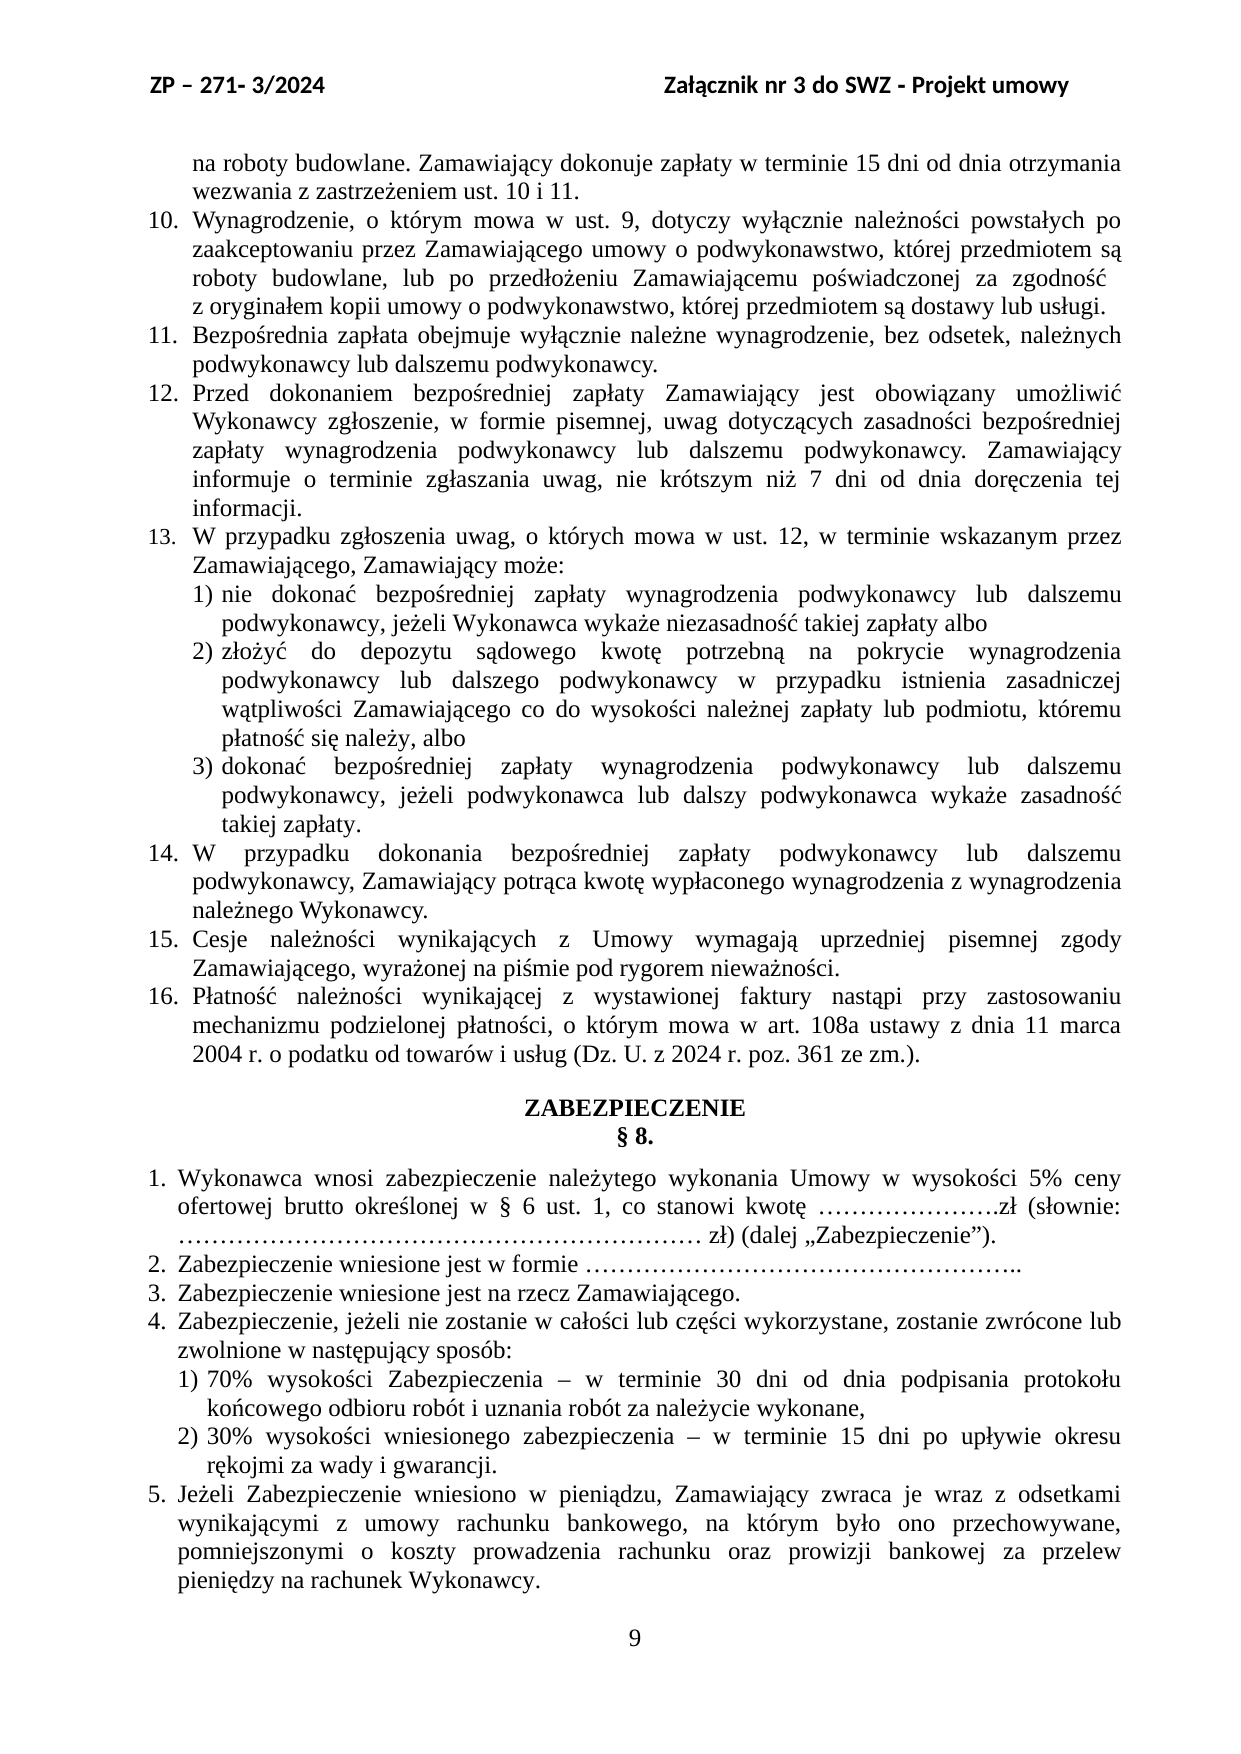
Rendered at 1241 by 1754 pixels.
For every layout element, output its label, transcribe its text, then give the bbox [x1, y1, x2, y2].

list Przed dokonaniem bezpośredniej zapłaty Zamawiający jest obowiązany umożliwić Wykonawcy zgłoszenie, w formie pisemnej, uwag dotyczących zasadności bezpośredniej zapłaty wynagrodzenia podwykonawcy lub dalszemu podwykonawcy. Zamawiający informuje o terminie zgłaszania uwag, nie krótszym niż 7 dni od dnia doręczenia tej informacji. [148, 378, 1122, 521]
text § 8. [148, 1121, 1122, 1150]
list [148, 148, 1122, 205]
list złożyć do depozytu sądowego kwotę potrzebną na pokrycie wynagrodzenia podwykonawcy lub dalszego podwykonawcy w przypadku istnienia zasadniczej wątpliwości Zamawiającego co do wysokości należnej zapłaty lub podmiotu, któremu płatność się należy, albo [192, 636, 1122, 751]
list nie dokonać bezpośredniej zapłaty wynagrodzenia podwykonawcy lub dalszemu podwykonawcy, jeżeli Wykonawca wykaże niezasadność takiej zapłaty albo [192, 579, 1122, 636]
list 70% wysokości Zabezpieczenia – w terminie 30 dni od dnia podpisania protokołu końcowego odbioru robót i uznania robót za należycie wykonane, [177, 1364, 1122, 1421]
list Zabezpieczenie wniesione jest na rzecz Zamawiającego. [148, 1278, 1122, 1306]
list Cesje należności wynikających z Umowy wymagają uprzedniej pisemnej zgody Zamawiającego, wyrażonej na piśmie pod rygorem nieważności. [148, 924, 1122, 981]
list Bezpośrednia zapłata obejmuje wyłącznie należne wynagrodzenie, bez odsetek, należnych podwykonawcy lub dalszemu podwykonawcy. [148, 320, 1122, 378]
list W przypadku zgłoszenia uwag, o których mowa w ust. 12, w terminie wskazanym przez Zamawiającego, Zamawiający może: [148, 521, 1122, 579]
list dokonać bezpośredniej zapłaty wynagrodzenia podwykonawcy lub dalszemu podwykonawcy, jeżeli podwykonawca lub dalszy podwykonawca wykaże zasadność takiej zapłaty. [192, 751, 1122, 838]
list Zabezpieczenie wniesione jest w formie …………………………………………….. [148, 1249, 1122, 1278]
list 30% wysokości wniesionego zabezpieczenia – w terminie 15 dni po upływie okresu rękojmi za wady i gwarancji. [177, 1421, 1122, 1479]
list Wynagrodzenie, o którym mowa w ust. 9, dotyczy wyłącznie należności powstałych po zaakceptowaniu przez Zamawiającego umowy o podwykonawstwo, której przedmiotem są roboty budowlane, lub po przedłożeniu Zamawiającemu poświadczonej za zgodność z oryginałem kopii umowy o podwykonawstwo, której przedmiotem są dostawy lub usługi. [148, 205, 1122, 320]
list Jeżeli Zabezpieczenie wniesiono w pieniądzu, Zamawiający zwraca je wraz z odsetkami wynikającymi z umowy rachunku bankowego, na którym było ono przechowywane, pomniejszonymi o koszty prowadzenia rachunku oraz prowizji bankowej za przelew pieniędzy na rachunek Wykonawcy. [148, 1479, 1122, 1594]
list Wykonawca wnosi zabezpieczenie należytego wykonania Umowy w wysokości 5% ceny ofertowej brutto określonej w § 6 ust. 1, co stanowi kwotę ………………….zł (słownie: ……………………………………………………… zł) (dalej „Zabezpieczenie”). [148, 1163, 1122, 1249]
list W przypadku dokonania bezpośredniej zapłaty podwykonawcy lub dalszemu podwykonawcy, Zamawiający potrąca kwotę wypłaconego wynagrodzenia z wynagrodzenia należnego Wykonawcy. [148, 838, 1122, 924]
text ZABEZPIECZENIE [148, 1093, 1122, 1121]
list Zabezpieczenie, jeżeli nie zostanie w całości lub części wykorzystane, zostanie zwrócone lub zwolnione w następujący sposób: [148, 1306, 1122, 1364]
list Płatność należności wynikającej z wystawionej faktury nastąpi przy zastosowaniu mechanizmu podzielonej płatności, o którym mowa w art. 108a ustawy z dnia 11 marca 2004 r. o podatku od towarów i usług (Dz. U. z 2024 r. poz. 361 ze zm.). [148, 981, 1122, 1068]
